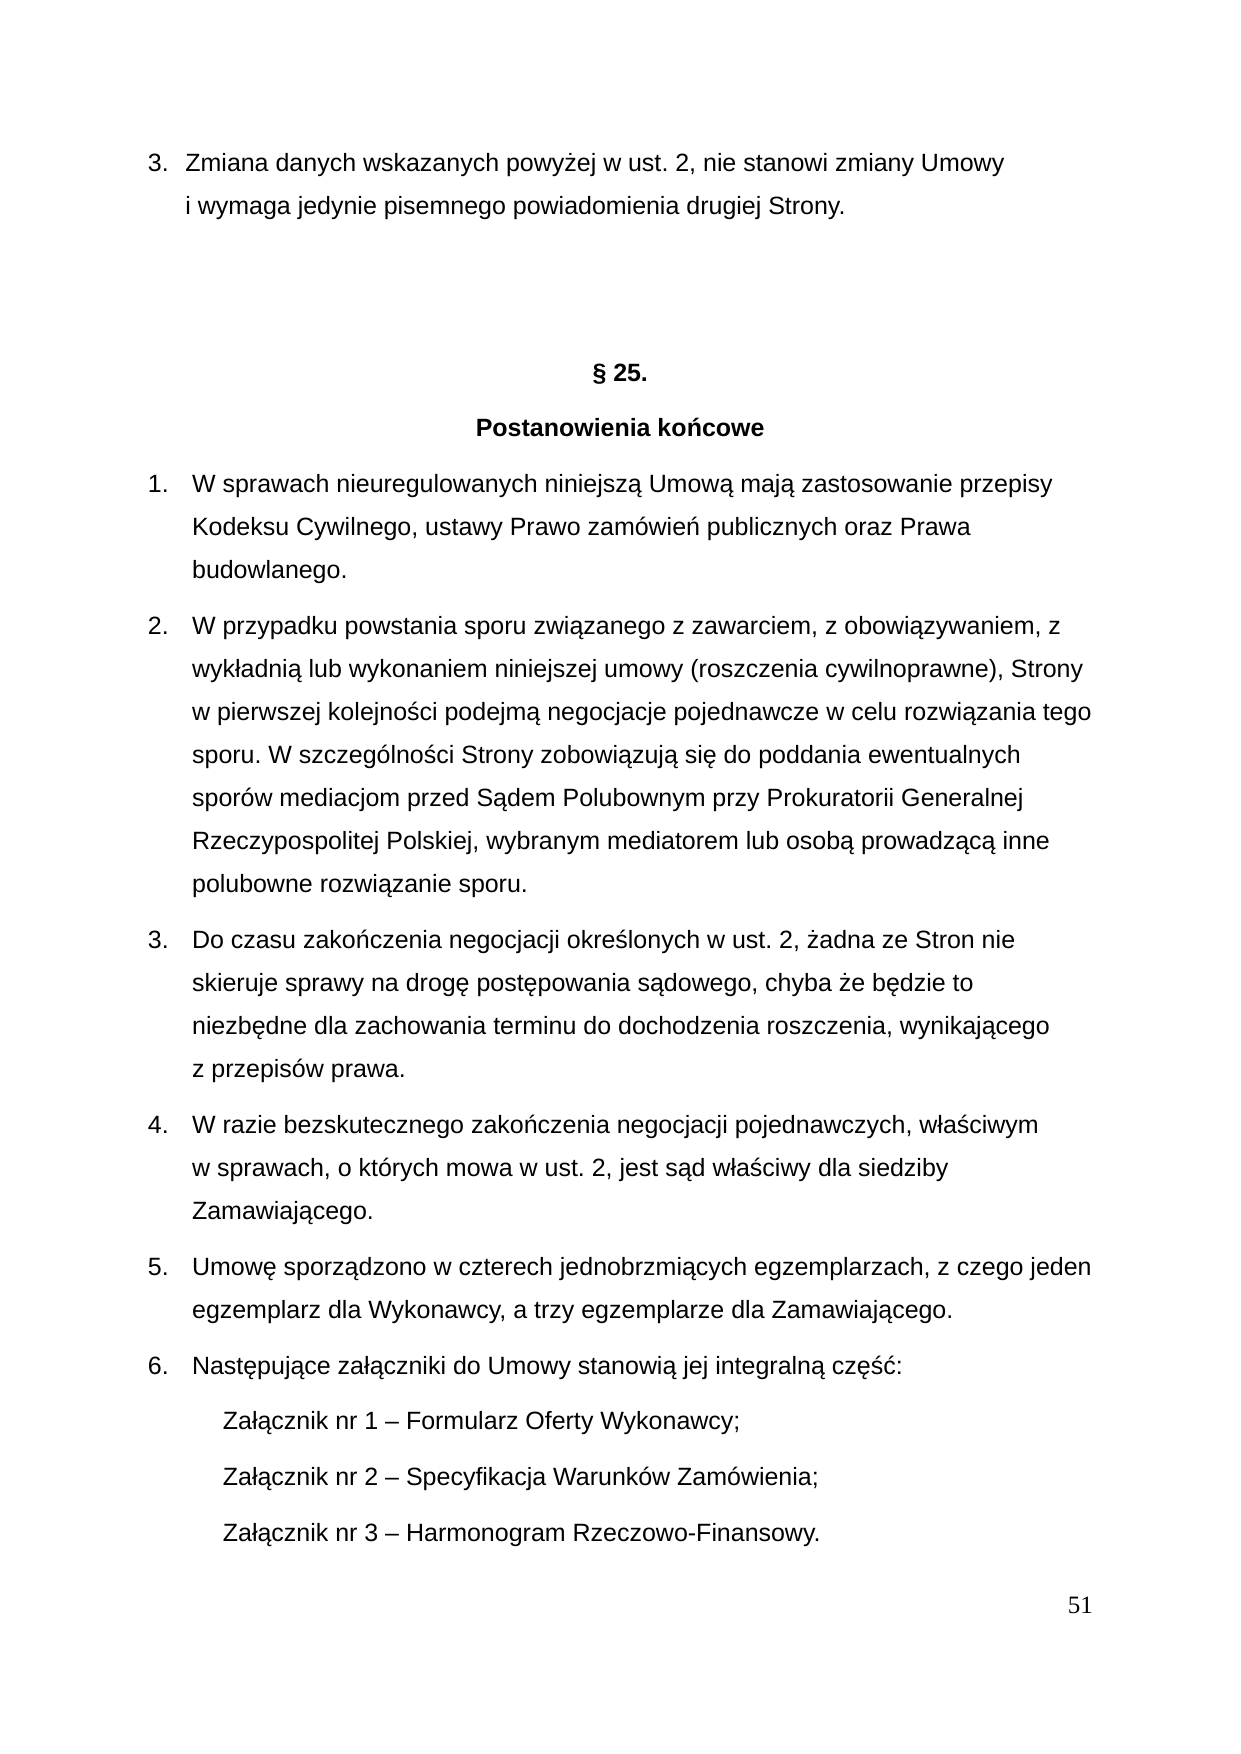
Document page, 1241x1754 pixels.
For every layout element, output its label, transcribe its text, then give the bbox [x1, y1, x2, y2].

text Załącznik nr 3 – Harmonogram Rzeczowo-Finansowy. [223, 1518, 1093, 1546]
list Do czasu zakończenia negocjacji określonych w ust. 2, żadna ze Stron nie skieruje sprawy na drogę postępowania sądowego, chyba że będzie to niezbędne dla zachowania terminu do dochodzenia roszczenia, wynikającego z przepisów prawa. [148, 925, 1093, 1083]
list Następujące załączniki do Umowy stanowią jej integralną część: [148, 1351, 1093, 1379]
text Postanowienia końcowe [148, 413, 1093, 442]
text Załącznik nr 2 – Specyfikacja Warunków Zamówienia; [223, 1462, 1093, 1491]
list W przypadku powstania sporu związanego z zawarciem, z obowiązywaniem, z wykładnią lub wykonaniem niniejszej umowy (roszczenia cywilnoprawne), Strony w pierwszej kolejności podejmą negocjacje pojednawcze w celu rozwiązania tego sporu. W szczególności Strony zobowiązują się do poddania ewentualnych sporów mediacjom przed Sądem Polubownym przy Prokuratorii Generalnej Rzeczypospolitej Polskiej, wybranym mediatorem lub osobą prowadzącą inne polubowne rozwiązanie sporu. [148, 611, 1093, 898]
list Zmiana danych wskazanych powyżej w ust. 2, nie stanowi zmiany Umowy i wymaga jedynie pisemnego powiadomienia drugiej Strony. [148, 148, 1093, 219]
subtitle § 25. [148, 358, 1093, 386]
text Załącznik nr 1 – Formularz Oferty Wykonawcy; [223, 1406, 1093, 1435]
list W razie bezskutecznego zakończenia negocjacji pojednawczych, właściwym w sprawach, o których mowa w ust. 2, jest sąd właściwy dla siedziby Zamawiającego. [148, 1110, 1093, 1225]
list W sprawach nieuregulowanych niniejszą Umową mają zastosowanie przepisy Kodeksu Cywilnego, ustawy Prawo zamówień publicznych oraz Prawa budowlanego. [148, 469, 1093, 584]
list Umowę sporządzono w czterech jednobrzmiących egzemplarzach, z czego jeden egzemplarz dla Wykonawcy, a trzy egzemplarze dla Zamawiającego. [148, 1252, 1093, 1324]
